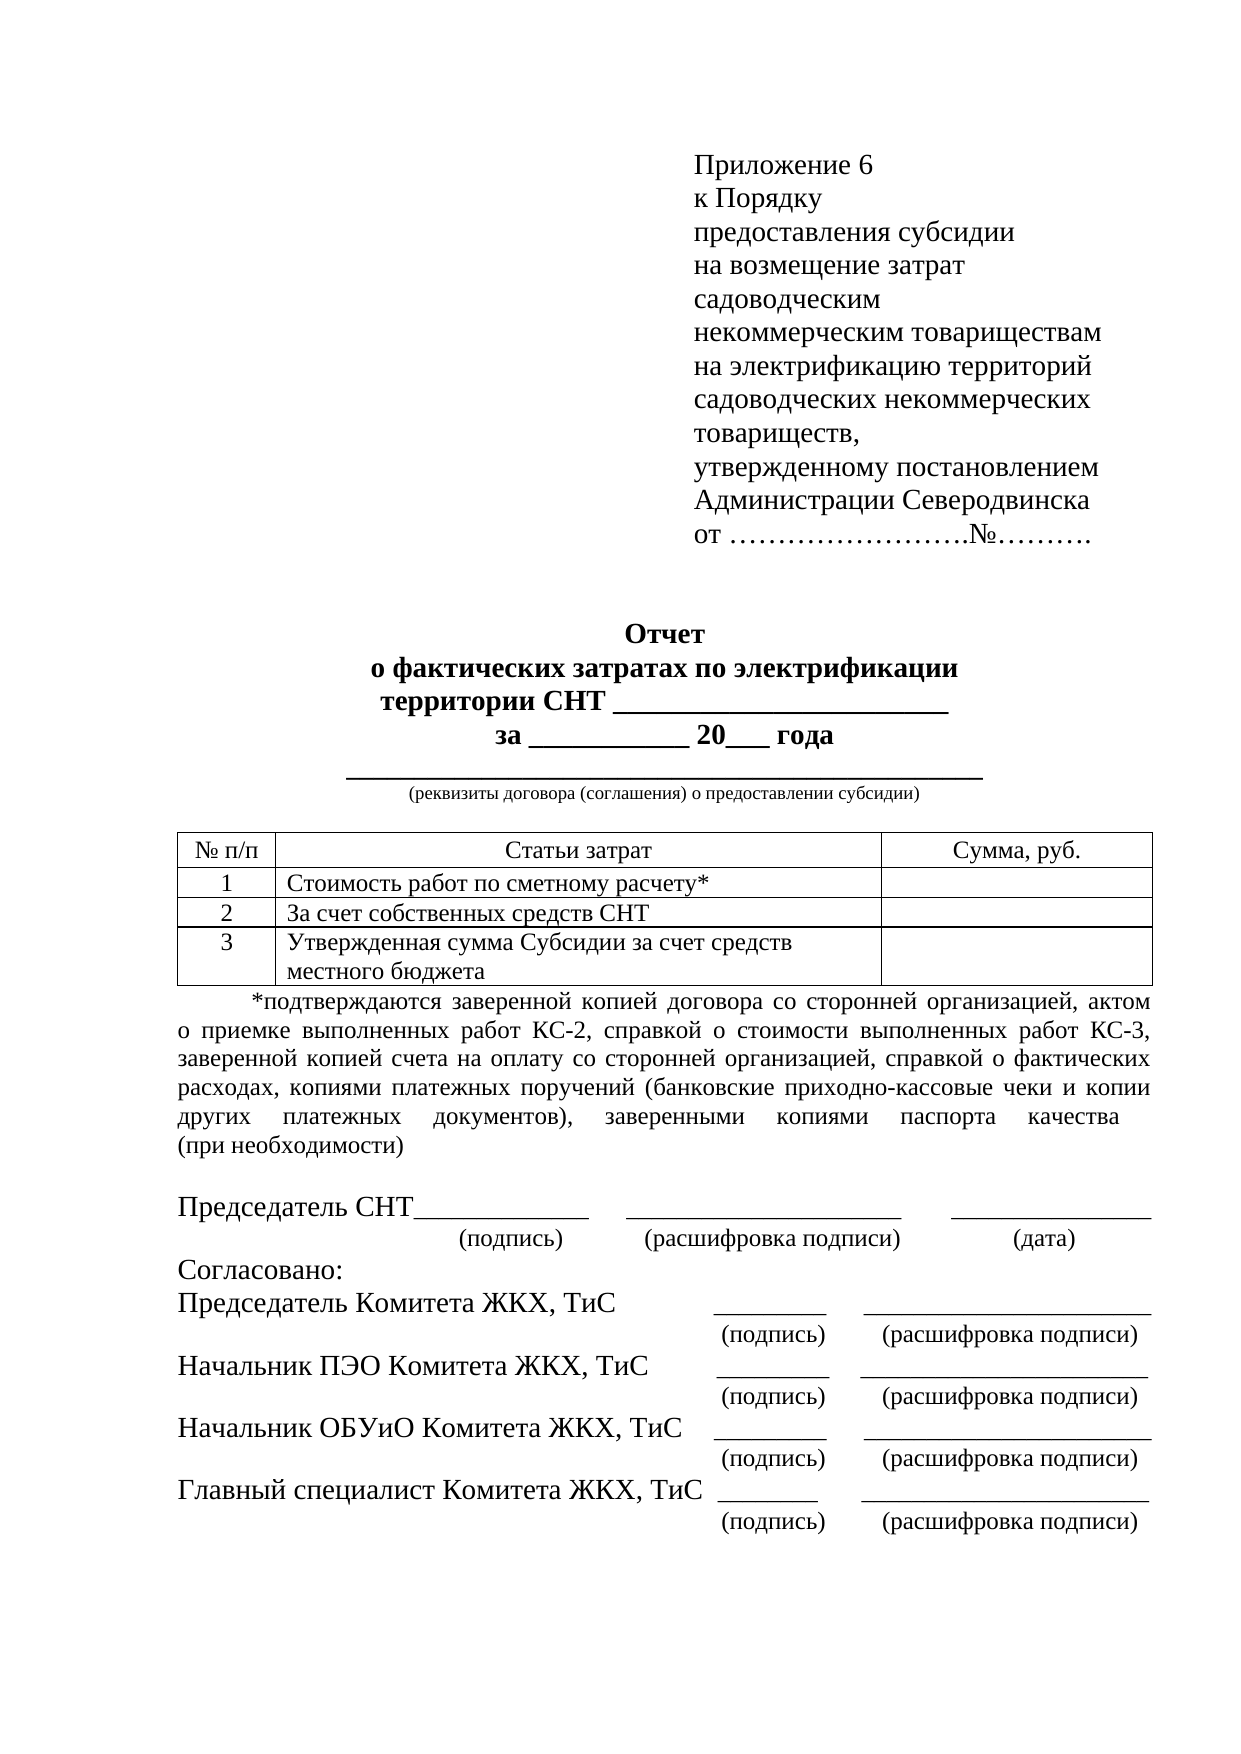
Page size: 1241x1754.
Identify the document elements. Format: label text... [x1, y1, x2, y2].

text территории СНТ _______________________ [177, 683, 1152, 717]
table_cell [882, 898, 1152, 926]
table_header Сумма, руб. [882, 833, 1152, 867]
text на возмещение затрат садоводческим [693, 247, 1152, 314]
text Согласовано: [177, 1252, 1152, 1285]
text к Порядку [693, 180, 1152, 214]
text _______________________________________________ [177, 751, 1152, 782]
text на электрификацию территорий садоводческих некоммерческих товариществ, [693, 348, 1152, 449]
text утвержденному постановлением [693, 449, 1152, 482]
text Председатель Комитета ЖКХ, ТиС _________ _______________________ [177, 1285, 1152, 1319]
table_cell 2 [178, 898, 275, 926]
text Главный специалист Комитета ЖКХ, ТиС ________ _______________________ [177, 1472, 1152, 1506]
text Председатель СНТ______________ ______________________ ________________ [177, 1189, 1152, 1223]
table_cell За счет собственных средств СНТ [276, 898, 881, 926]
text Начальник ПЭО Комитета ЖКХ, ТиС _________ _______________________ [177, 1348, 1152, 1381]
text некоммерческим товариществам [693, 314, 1152, 348]
text (реквизиты договора (соглашения) о предоставлении субсидии) [177, 782, 1152, 803]
text (подпись) (расшифровка подписи) [177, 1443, 1152, 1472]
table_cell 1 [178, 868, 275, 897]
text *подтверждаются заверенной копией договора со сторонней организацией, актом о приемке выполненных работ КС-2, справкой о стоимости выполненных работ КС-3, заверенной копией счета на оплату со сторонней организацией, справкой о фактических расходах, копиями платежных поручений (банковские приходно-кассовые чеки и копии других платежных документов), заверенными копиями паспорта качества (при необходимости) [177, 986, 1152, 1158]
table_cell [882, 928, 1152, 985]
text Приложение 6 [693, 147, 1152, 180]
text (подпись) (расшифровка подписи) [177, 1506, 1152, 1534]
text Администрации Северодвинска [693, 482, 1152, 516]
text за ___________ 20___ года [177, 717, 1152, 751]
table_cell [882, 868, 1152, 897]
text предоставления субсидии [693, 214, 1152, 247]
text (подпись) (расшифровка подписи) [177, 1319, 1152, 1348]
table_cell Утвержденная сумма Субсидии за счет средств местного бюджета [276, 928, 881, 985]
text о фактических затратах по электрификации [177, 650, 1152, 683]
text (подпись) (расшифровка подписи) [177, 1381, 1152, 1410]
table_header № п/п [178, 833, 275, 867]
text Отчет [177, 616, 1152, 650]
table_cell Стоимость работ по сметному расчету* [276, 868, 881, 897]
table_cell 3 [178, 928, 275, 985]
text (подпись) (расшифровка подписи) (дата) [177, 1223, 1152, 1252]
text Начальник ОБУиО Комитета ЖКХ, ТиС _________ _______________________ [177, 1410, 1152, 1443]
text от …………………….№………. [693, 516, 1152, 549]
table_header Статьи затрат [276, 833, 881, 867]
